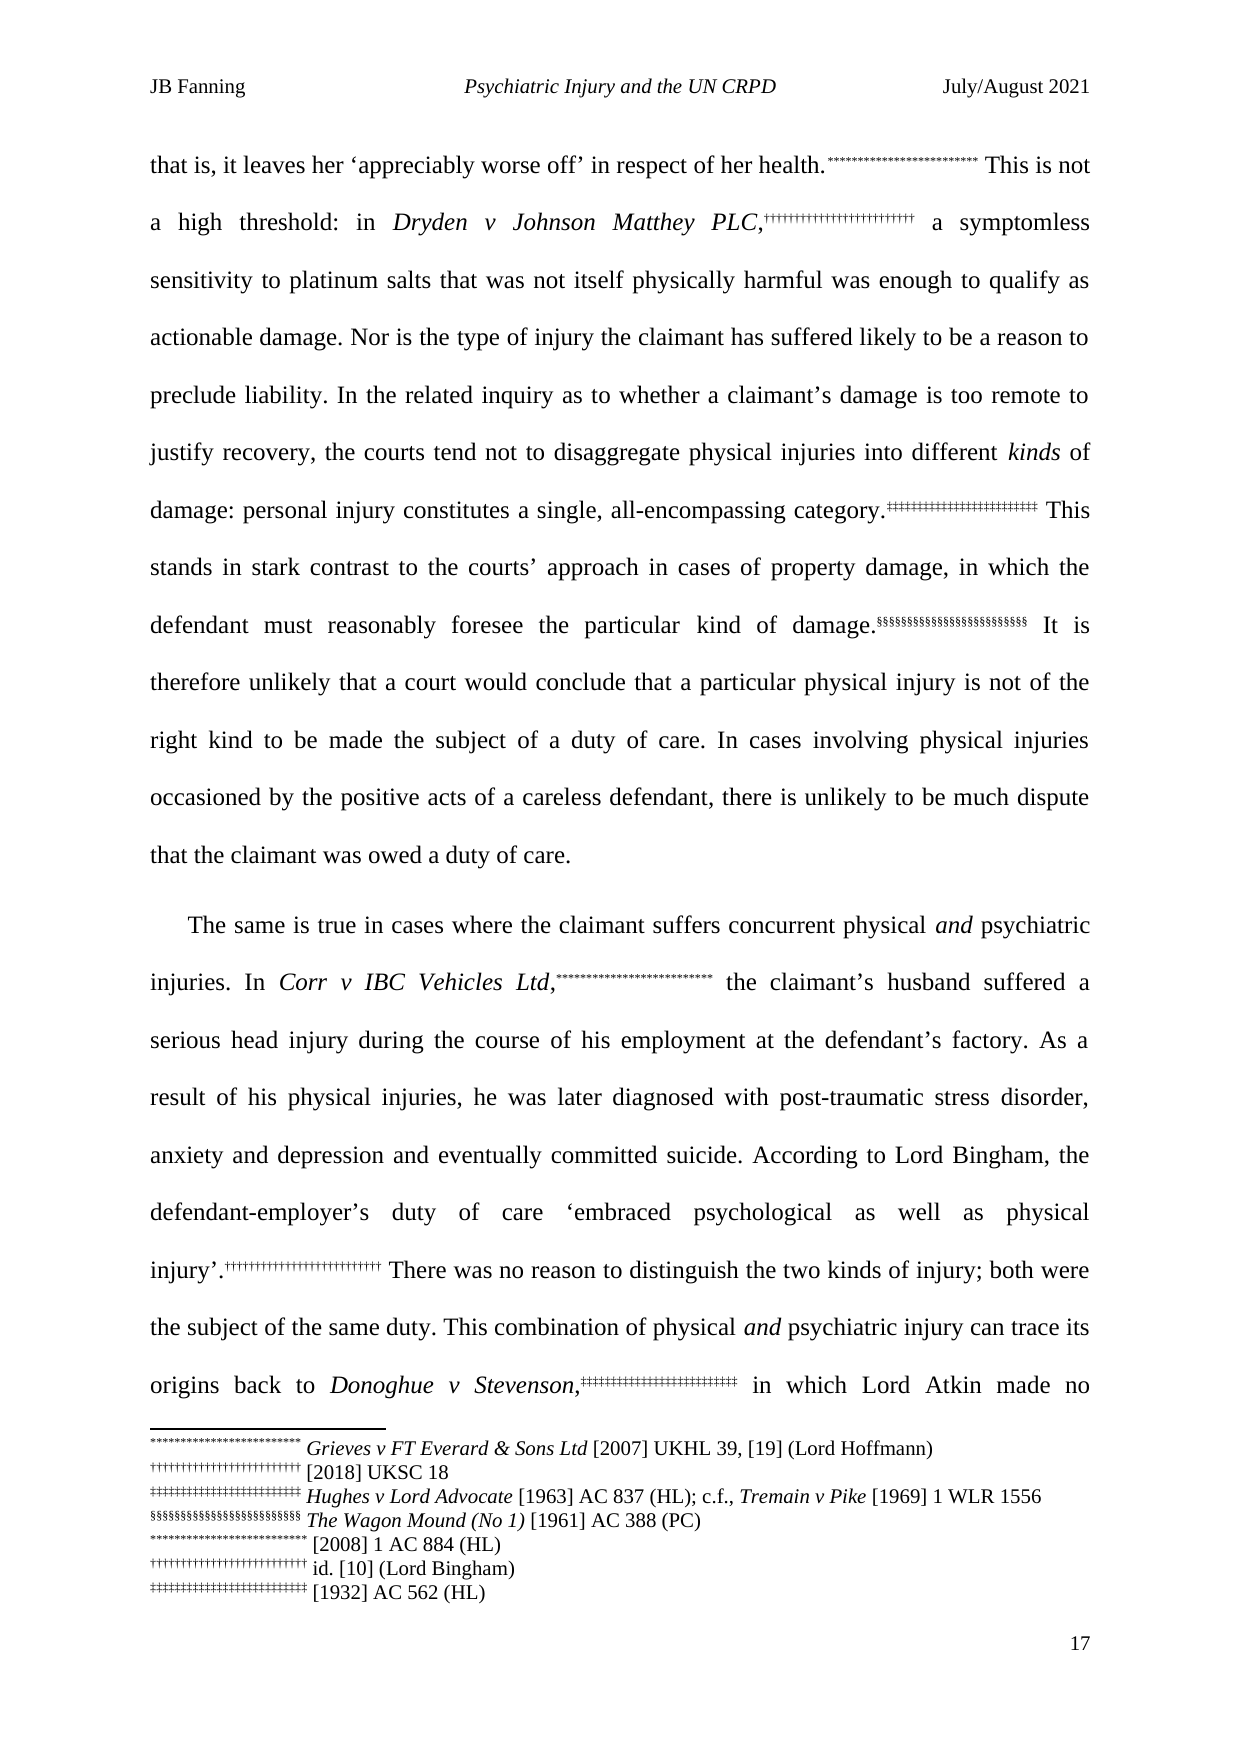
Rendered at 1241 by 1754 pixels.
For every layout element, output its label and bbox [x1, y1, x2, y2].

text [150, 910, 1090, 1399]
text [150, 150, 1090, 869]
